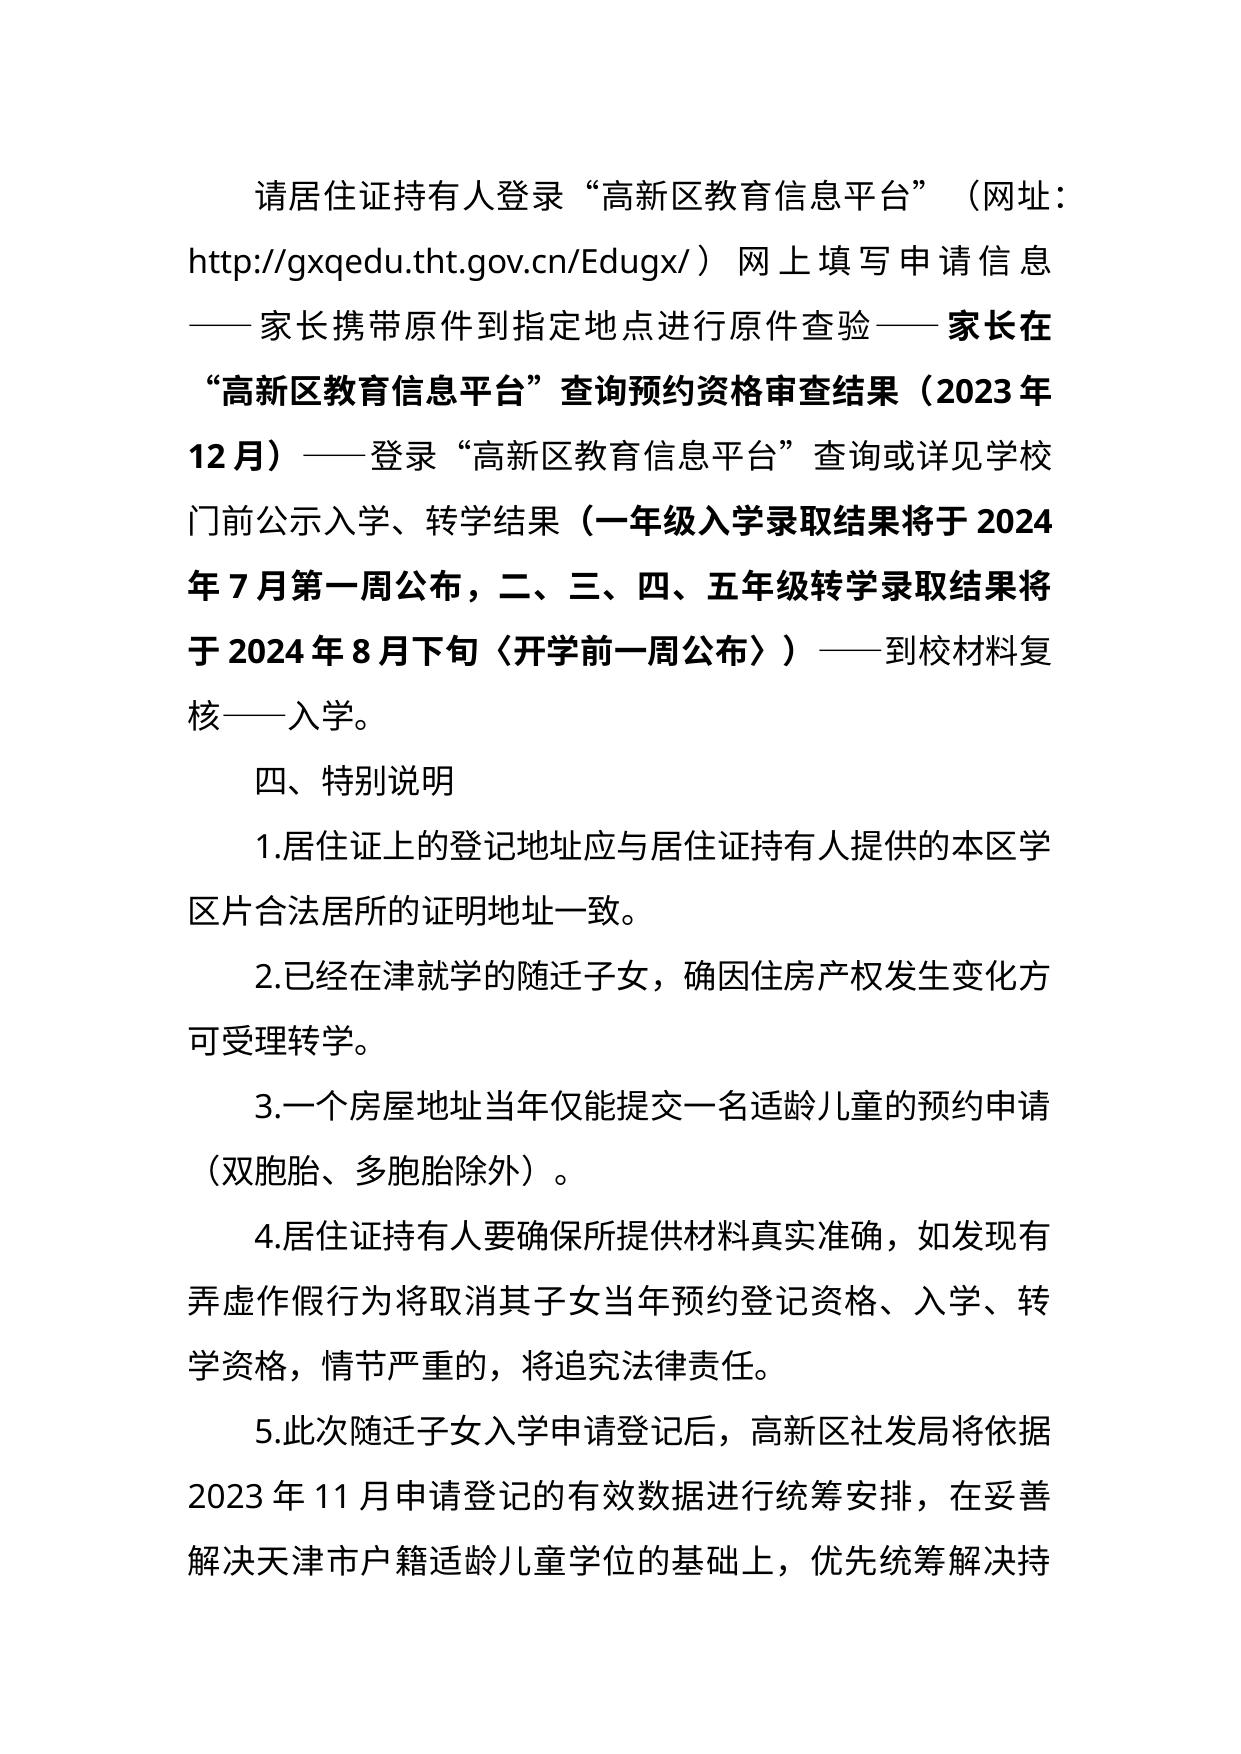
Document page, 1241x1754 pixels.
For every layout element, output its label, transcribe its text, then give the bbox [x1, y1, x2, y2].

text 3.一个房屋地址当年仅能提交一名适龄儿童的预约申请（双胞胎、多胞胎除外）。 [187, 1072, 1053, 1202]
text 四、特别说明 [187, 747, 1053, 812]
text 请居住证持有人登录“高新区教育信息平台”（网址：http://gxqedu.tht.gov.cn/Edugx/）网上填写申请信息——家长携带原件到指定地点进行原件查验——家长在“高新区教育信息平台”查询预约资格审查结果（2023年12月）——登录“高新区教育信息平台”查询或详见学校门前公示入学、转学结果（一年级入学录取结果将于2024年7月第一周公布，二、三、四、五年级转学录取结果将于2024年8月下旬〈开学前一周公布〉）——到校材料复核——入学。 [187, 162, 1053, 747]
text 4.居住证持有人要确保所提供材料真实准确，如发现有弄虚作假行为将取消其子女当年预约登记资格、入学、转学资格，情节严重的，将追究法律责任。 [187, 1202, 1053, 1397]
text 1.居住证上的登记地址应与居住证持有人提供的本区学区片合法居所的证明地址一致。 [187, 812, 1053, 942]
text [187, 1397, 1053, 1592]
text 2.已经在津就学的随迁子女，确因住房产权发生变化方可受理转学。 [187, 942, 1053, 1072]
